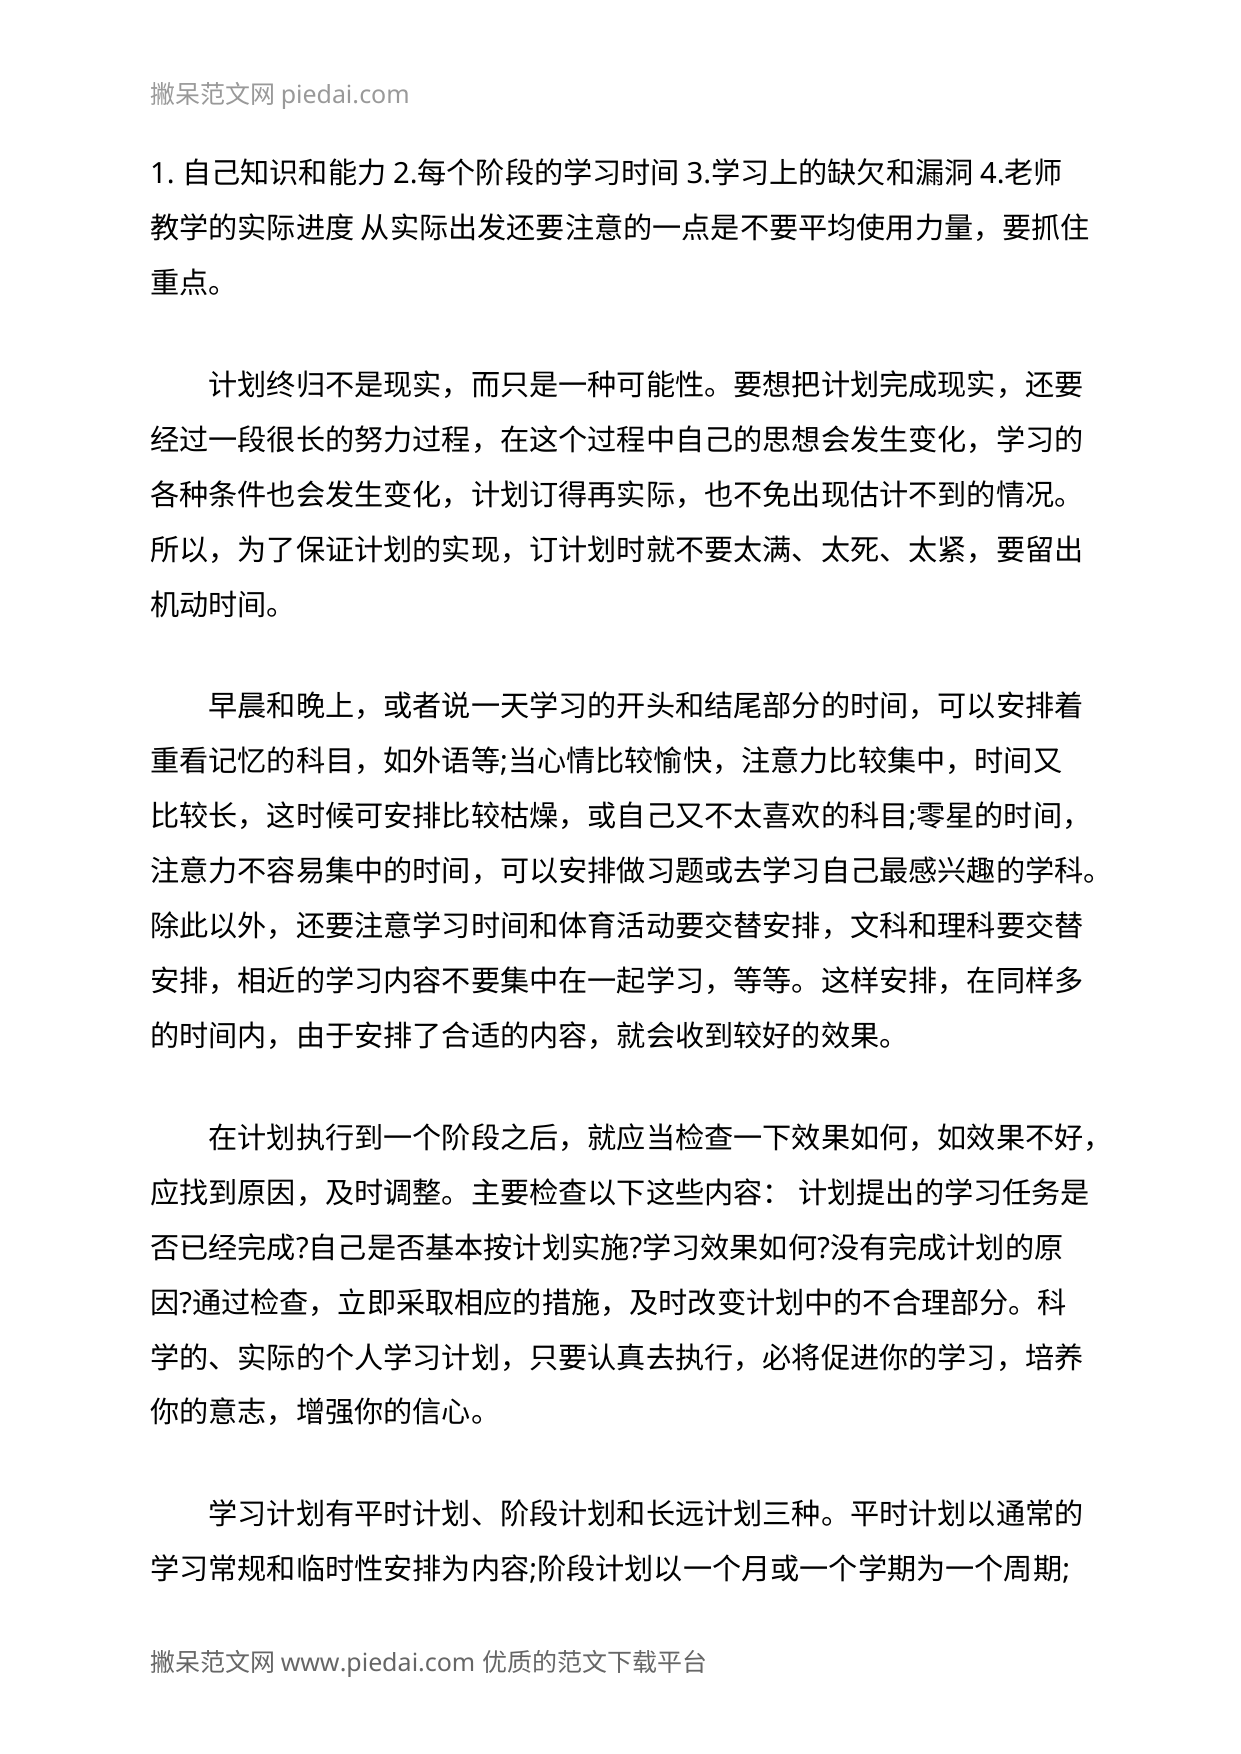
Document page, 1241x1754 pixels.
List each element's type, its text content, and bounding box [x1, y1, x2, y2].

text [150, 150, 1090, 302]
text 在计划执行到一个阶段之后，就应当检查一下效果如何，如效果不好，应找到原因，及时调整。主要检查以下这些内容： 计划提出的学习任务是否已经完成?自己是否基本按计划实施?学习效果如何?没有完成计划的原因?通过检查，立即采取相应的措施，及时改变计划中的不合理部分。科学的、实际的个人学习计划，只要认真去执行，必将促进你的学习，培养你的意志，增强你的信心。 [150, 1114, 1090, 1431]
text 早晨和晚上，或者说一天学习的开头和结尾部分的时间，可以安排着重看记忆的科目，如外语等;当心情比较愉快，注意力比较集中，时间又比较长，这时候可安排比较枯燥，或自己又不太喜欢的科目;零星的时间，注意力不容易集中的时间，可以安排做习题或去学习自己最感兴趣的学科。除此以外，还要注意学习时间和体育活动要交替安排，文科和理科要交替安排，相近的学习内容不要集中在一起学习，等等。这样安排，在同样多的时间内，由于安排了合适的内容，就会收到较好的效果。 [150, 683, 1090, 1055]
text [150, 1491, 1090, 1588]
text 计划终归不是现实，而只是一种可能性。要想把计划完成现实，还要经过一段很长的努力过程，在这个过程中自己的思想会发生变化，学习的各种条件也会发生变化，计划订得再实际，也不免出现估计不到的情况。所以，为了保证计划的实现，订计划时就不要太满、太死、太紧，要留出机动时间。 [150, 362, 1090, 623]
